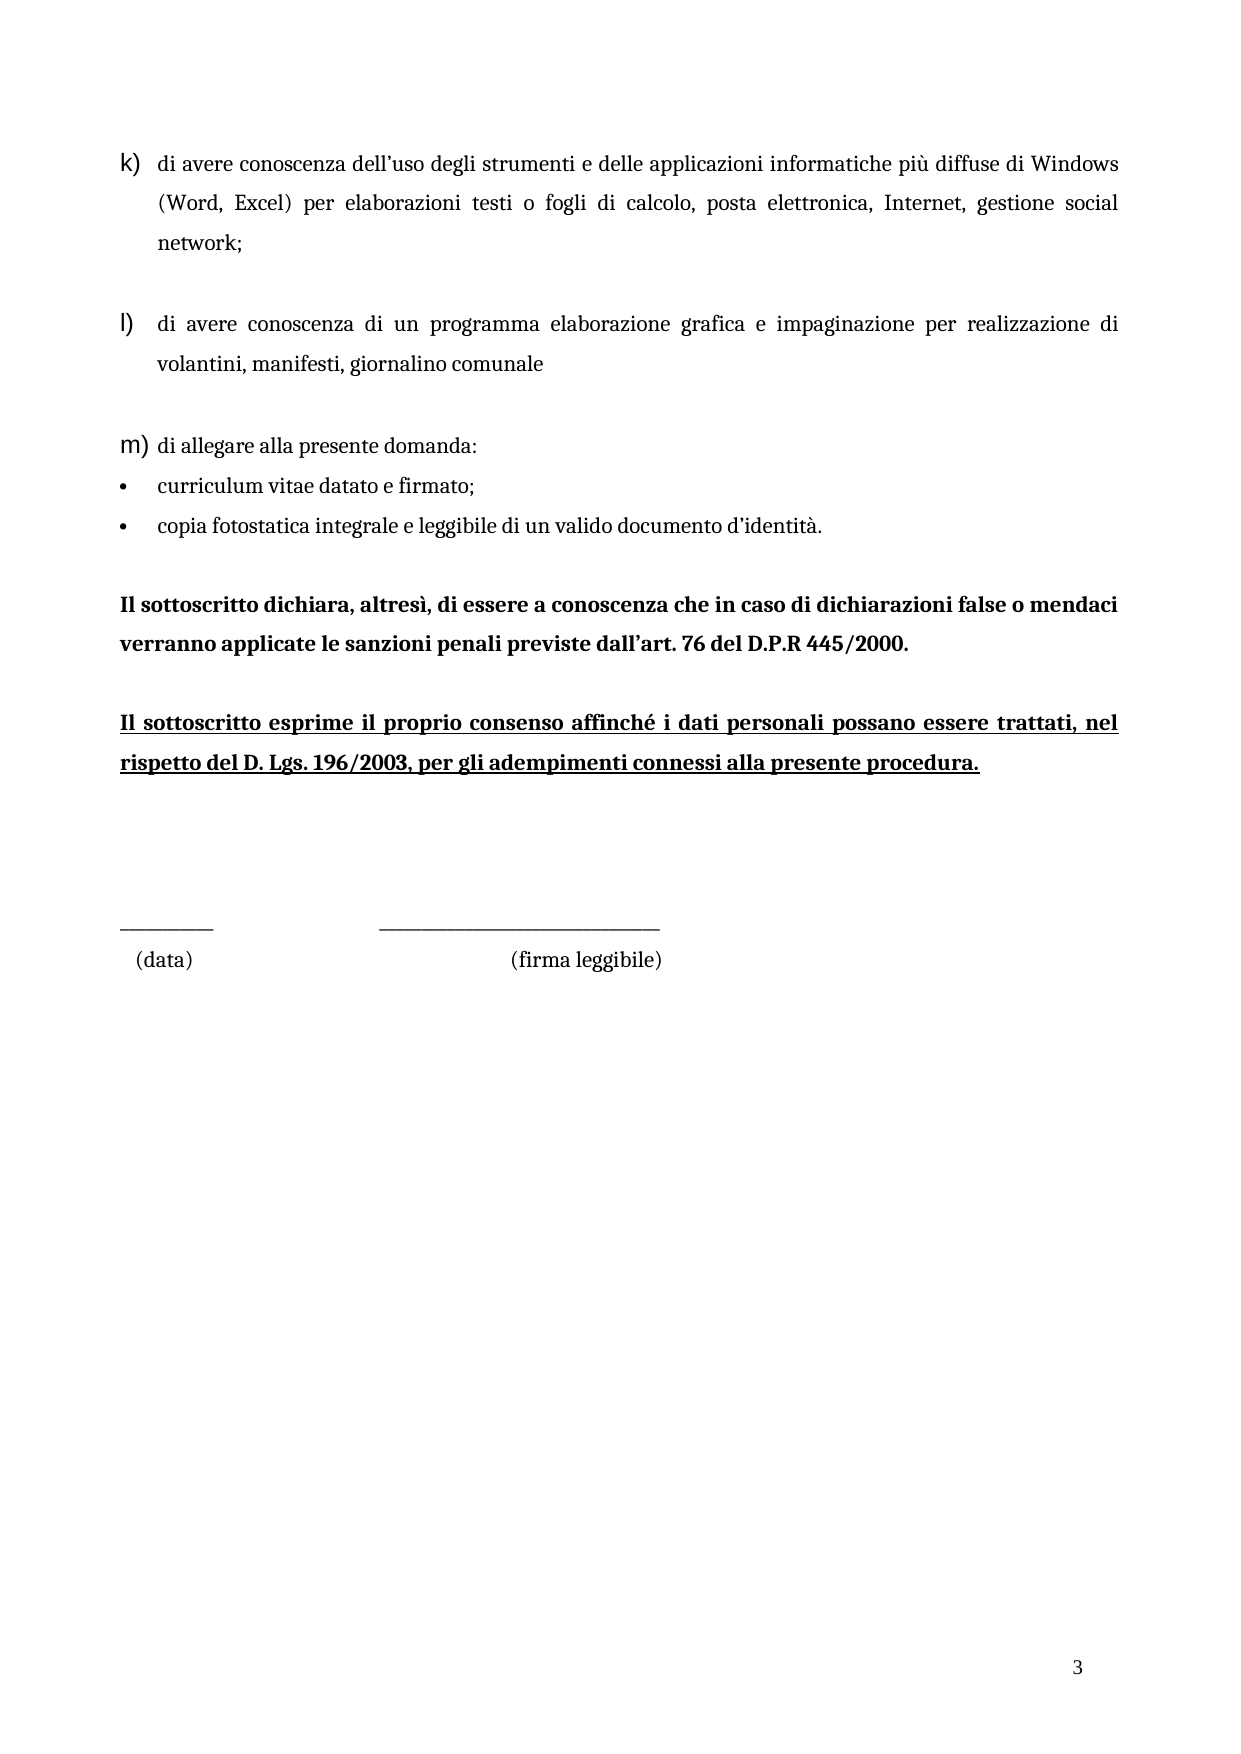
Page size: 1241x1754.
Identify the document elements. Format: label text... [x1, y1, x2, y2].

text ___________ _________________________________ [120, 908, 1120, 934]
list di allegare alla presente domanda: [120, 429, 1120, 459]
list di avere conoscenza dell’uso degli strumenti e delle applicazioni informatiche più diffuse di Windows (Word, Excel) per elaborazioni testi o fogli di calcolo, posta elettronica, Internet, gestione social network; [120, 148, 1120, 256]
list copia fotostatica integrale e leggibile di un valido documento d’identità. [120, 513, 1120, 539]
text (data) (firma leggibile) [120, 947, 1120, 973]
list di avere conoscenza di un programma elaborazione grafica e impaginazione per realizzazione di volantini, manifesti, giornalino comunale [120, 308, 1120, 377]
list curriculum vitae datato e firmato; [120, 473, 1120, 500]
text Il sottoscritto esprime il proprio consenso affinché i dati personali possano essere trattati, nel rispetto del D. Lgs. 196/2003, per gli adempimenti connessi alla presente procedura. [120, 710, 1120, 776]
text Il sottoscritto dichiara, altresì, di essere a conoscenza che in caso di dichiarazioni false o mendaci verranno applicate le sanzioni penali previste dall’art. 76 del D.P.R 445/2000. [120, 592, 1120, 658]
